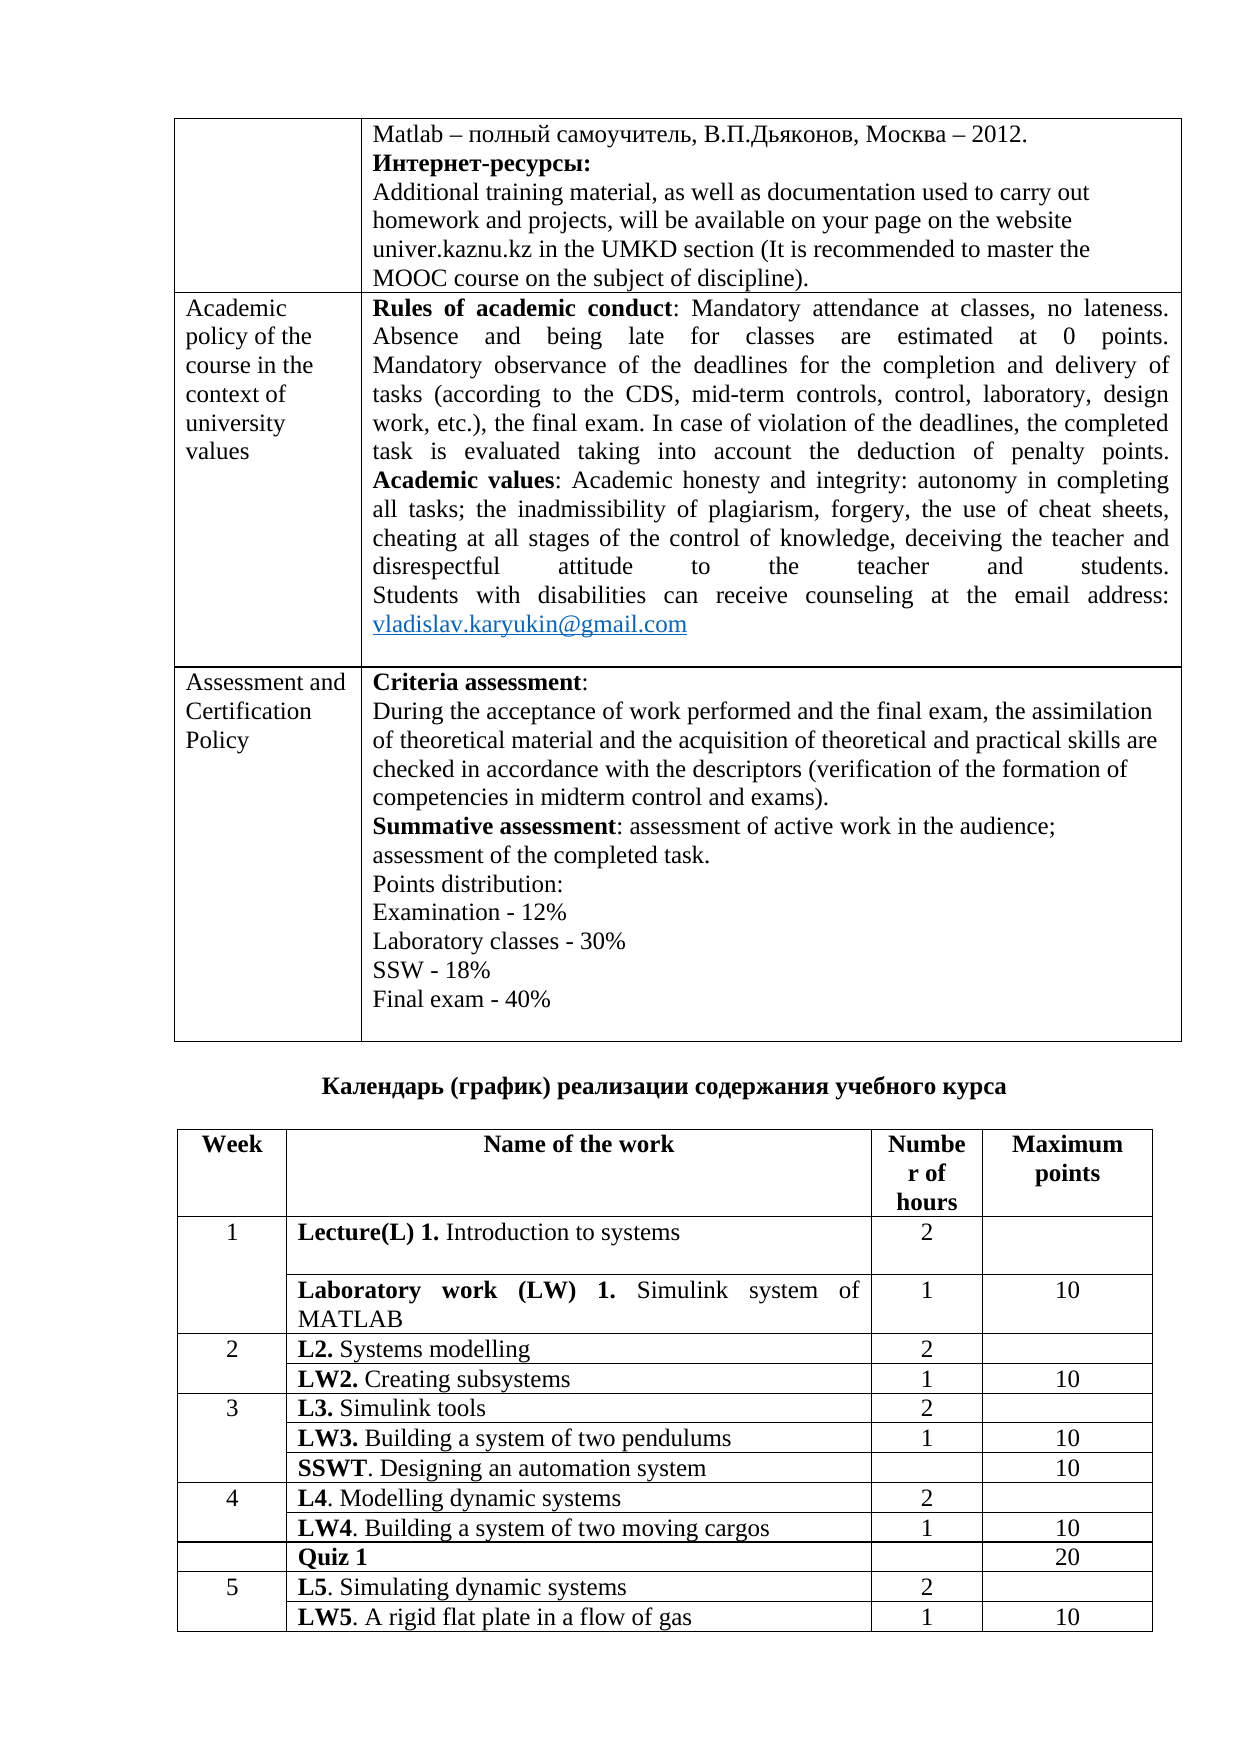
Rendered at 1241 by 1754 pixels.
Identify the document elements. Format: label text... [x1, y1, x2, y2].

table_cell [178, 1543, 286, 1571]
table_cell Laboratory work (LW) 1. Simulink system of MATLAB [287, 1275, 871, 1333]
table_cell SSWT. Designing an automation system [287, 1453, 871, 1482]
table_header Name of the work [287, 1130, 871, 1216]
table_cell 10 [983, 1513, 1152, 1541]
table_cell 1 [872, 1364, 982, 1392]
table_cell 1 [872, 1513, 982, 1541]
table_cell 10 [983, 1453, 1152, 1482]
table_cell LW4. Building a system of two moving cargos [287, 1513, 871, 1541]
table_cell 2 [872, 1217, 982, 1274]
table_cell 1 [872, 1423, 982, 1452]
table_header Week [178, 1130, 286, 1216]
table_cell 10 [983, 1364, 1152, 1392]
table_cell 10 [983, 1602, 1152, 1631]
table_cell Rules of academic conduct: Mandatory attendance at classes, no lateness. Absence and being late for classes are estimated at 0 points. Mandatory observance of the deadlines for the completion and delivery of tasks (according to the CDS, mid-term controls, control, laboratory, design work, etc.), the final exam. In case of violation of the deadlines, the completed task is evaluated taking into account the deduction of penalty points. Academic values: Academic honesty and integrity: autonomy in completing all tasks; the inadmissibility of plagiarism, forgery, the use of cheat sheets, cheating at all stages of the control of knowledge, deceiving the teacher and disrespectful attitude to the teacher and students. Students with disabilities can receive counseling at the email address: vladislav.karyukin@gmail.com [362, 293, 1181, 666]
table_cell 4 [178, 1483, 286, 1541]
table_cell Lecture(L) 1. Introduction to systems [287, 1217, 871, 1274]
table_cell [872, 1453, 982, 1482]
table_cell 2 [872, 1483, 982, 1512]
table_cell 2 [178, 1334, 286, 1392]
table_cell LW2. Creating subsystems [287, 1364, 871, 1392]
table_cell Quiz 1 [287, 1543, 871, 1571]
table_cell [983, 1572, 1152, 1601]
table_cell 2 [872, 1394, 982, 1422]
table_cell 5 [178, 1572, 286, 1631]
table_cell [872, 1543, 982, 1571]
table_cell L2. Systems modelling [287, 1334, 871, 1363]
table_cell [362, 119, 1181, 292]
table_cell 1 [178, 1217, 286, 1333]
table_cell 20 [983, 1543, 1152, 1571]
table_cell LW3. Building a system of two pendulums [287, 1423, 871, 1452]
table_cell LW5. A rigid flat plate in a flow of gas [287, 1602, 871, 1631]
table_header Number of hours [872, 1130, 982, 1216]
table_cell 2 [872, 1334, 982, 1363]
table_cell 10 [983, 1423, 1152, 1452]
table_header Maximum points [983, 1130, 1152, 1216]
text Календарь (график) реализации содержания учебного курса [177, 1071, 1152, 1100]
table_cell L3. Simulink tools [287, 1394, 871, 1422]
table_cell 3 [178, 1394, 286, 1482]
table_cell 1 [872, 1275, 982, 1333]
table_cell L4. Modelling dynamic systems [287, 1483, 871, 1512]
table_cell Academic policy of the course in the context of university values [175, 293, 361, 666]
table_cell 10 [983, 1275, 1152, 1333]
table_cell Assessment and Certification Policy [175, 668, 361, 1041]
table_cell [983, 1334, 1152, 1363]
table_cell [983, 1483, 1152, 1512]
table_cell L5. Simulating dynamic systems [287, 1572, 871, 1601]
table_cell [175, 119, 361, 292]
table_cell [983, 1394, 1152, 1422]
table_cell 2 [872, 1572, 982, 1601]
table_cell Criteria assessment: During the acceptance of work performed and the final exam, the assimilation of theoretical material and the acquisition of theoretical and practical skills are checked in accordance with the descriptors (verification of the formation of competencies in midterm control and exams). Summative assessment: assessment of active work in the audience; assessment of the completed task. Points distribution: Examination - 12% Laboratory classes - 30% SSW - 18% Final exam - 40% [362, 668, 1181, 1041]
table_cell [983, 1217, 1152, 1274]
table_cell 1 [872, 1602, 982, 1631]
